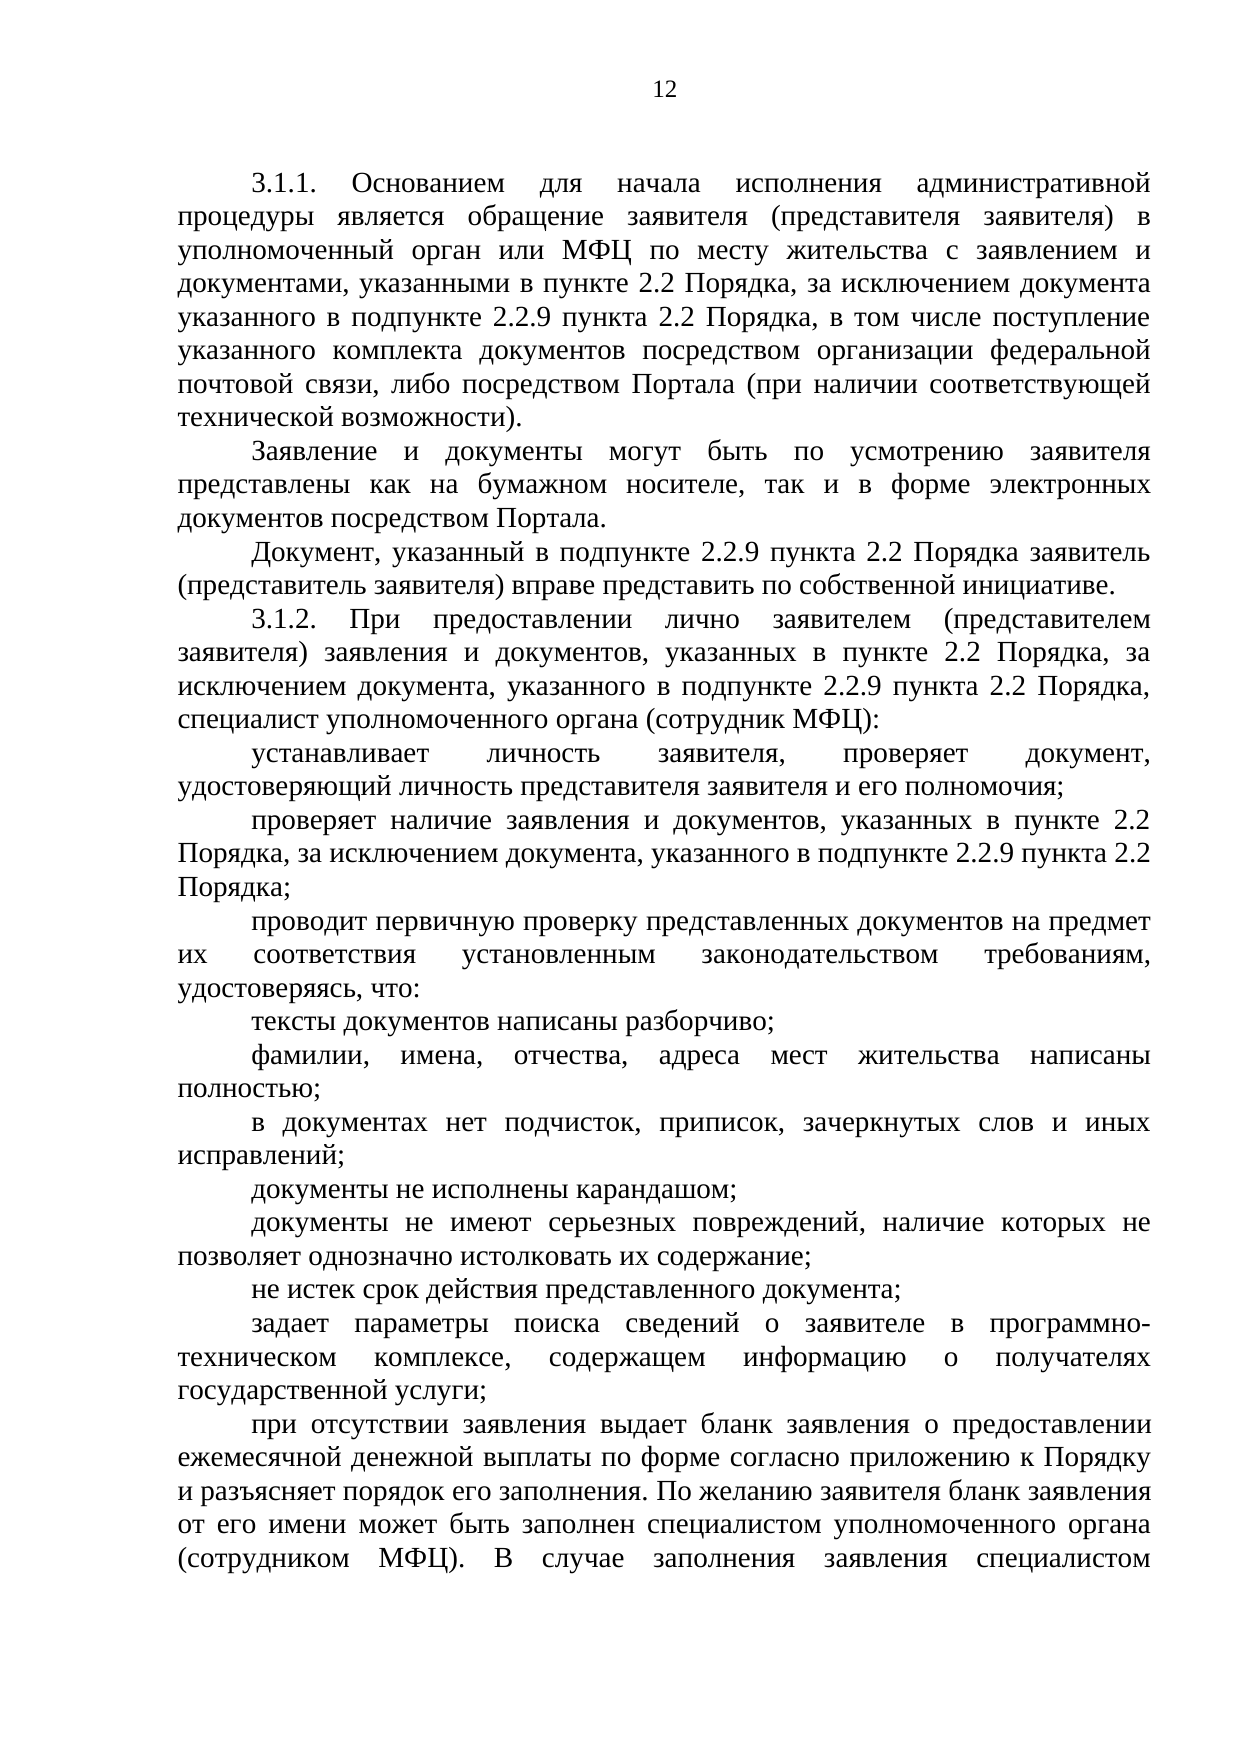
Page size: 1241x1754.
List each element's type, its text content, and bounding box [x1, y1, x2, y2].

text документы не имеют серьезных повреждений, наличие которых не позволяет однозначно истолковать их содержание; [177, 1204, 1152, 1272]
text не истек срок действия представленного документа; [177, 1272, 1152, 1305]
text документы не исполнены карандашом; [177, 1171, 1152, 1204]
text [177, 1406, 1152, 1573]
text проводит первичную проверку представленных документов на предмет их соответствия установленным законодательством требованиям, удостоверяясь, что: [177, 903, 1152, 1003]
text задает параметры поиска сведений о заявителе в программно-техническом комплексе, содержащем информацию о получателях государственной услуги; [177, 1305, 1152, 1406]
text тексты документов написаны разборчиво; [177, 1003, 1152, 1037]
text фамилии, имена, отчества, адреса мест жительства написаны полностью; [177, 1037, 1152, 1104]
text Заявление и документы могут быть по усмотрению заявителя представлены как на бумажном носителе, так и в форме электронных документов посредством Портала. [177, 433, 1152, 534]
text 3.1.1. Основанием для начала исполнения административной процедуры является обращение заявителя (представителя заявителя) в уполномоченный орган или МФЦ по месту жительства с заявлением и документами, указанными в пункте 2.2 Порядка, за исключением документа указанного в подпункте 2.2.9 пункта 2.2 Порядка, в том числе поступление указанного комплекта документов посредством организации федеральной почтовой связи, либо посредством Портала (при наличии соответствующей технической возможности). [177, 165, 1152, 433]
text Документ, указанный в подпункте 2.2.9 пункта 2.2 Порядка заявитель (представитель заявителя) вправе представить по собственной инициативе. [177, 534, 1152, 601]
text проверяет наличие заявления и документов, указанных в пункте 2.2 Порядка, за исключением документа, указанного в подпункте 2.2.9 пункта 2.2 Порядка; [177, 802, 1152, 903]
text устанавливает личность заявителя, проверяет документ, удостоверяющий личность представителя заявителя и его полномочия; [177, 735, 1152, 802]
text в документах нет подчисток, приписок, зачеркнутых слов и иных исправлений; [177, 1104, 1152, 1171]
text 3.1.2. При предоставлении лично заявителем (представителем заявителя) заявления и документов, указанных в пункте 2.2 Порядка, за исключением документа, указанного в подпункте 2.2.9 пункта 2.2 Порядка, специалист уполномоченного органа (сотрудник МФЦ): [177, 601, 1152, 735]
